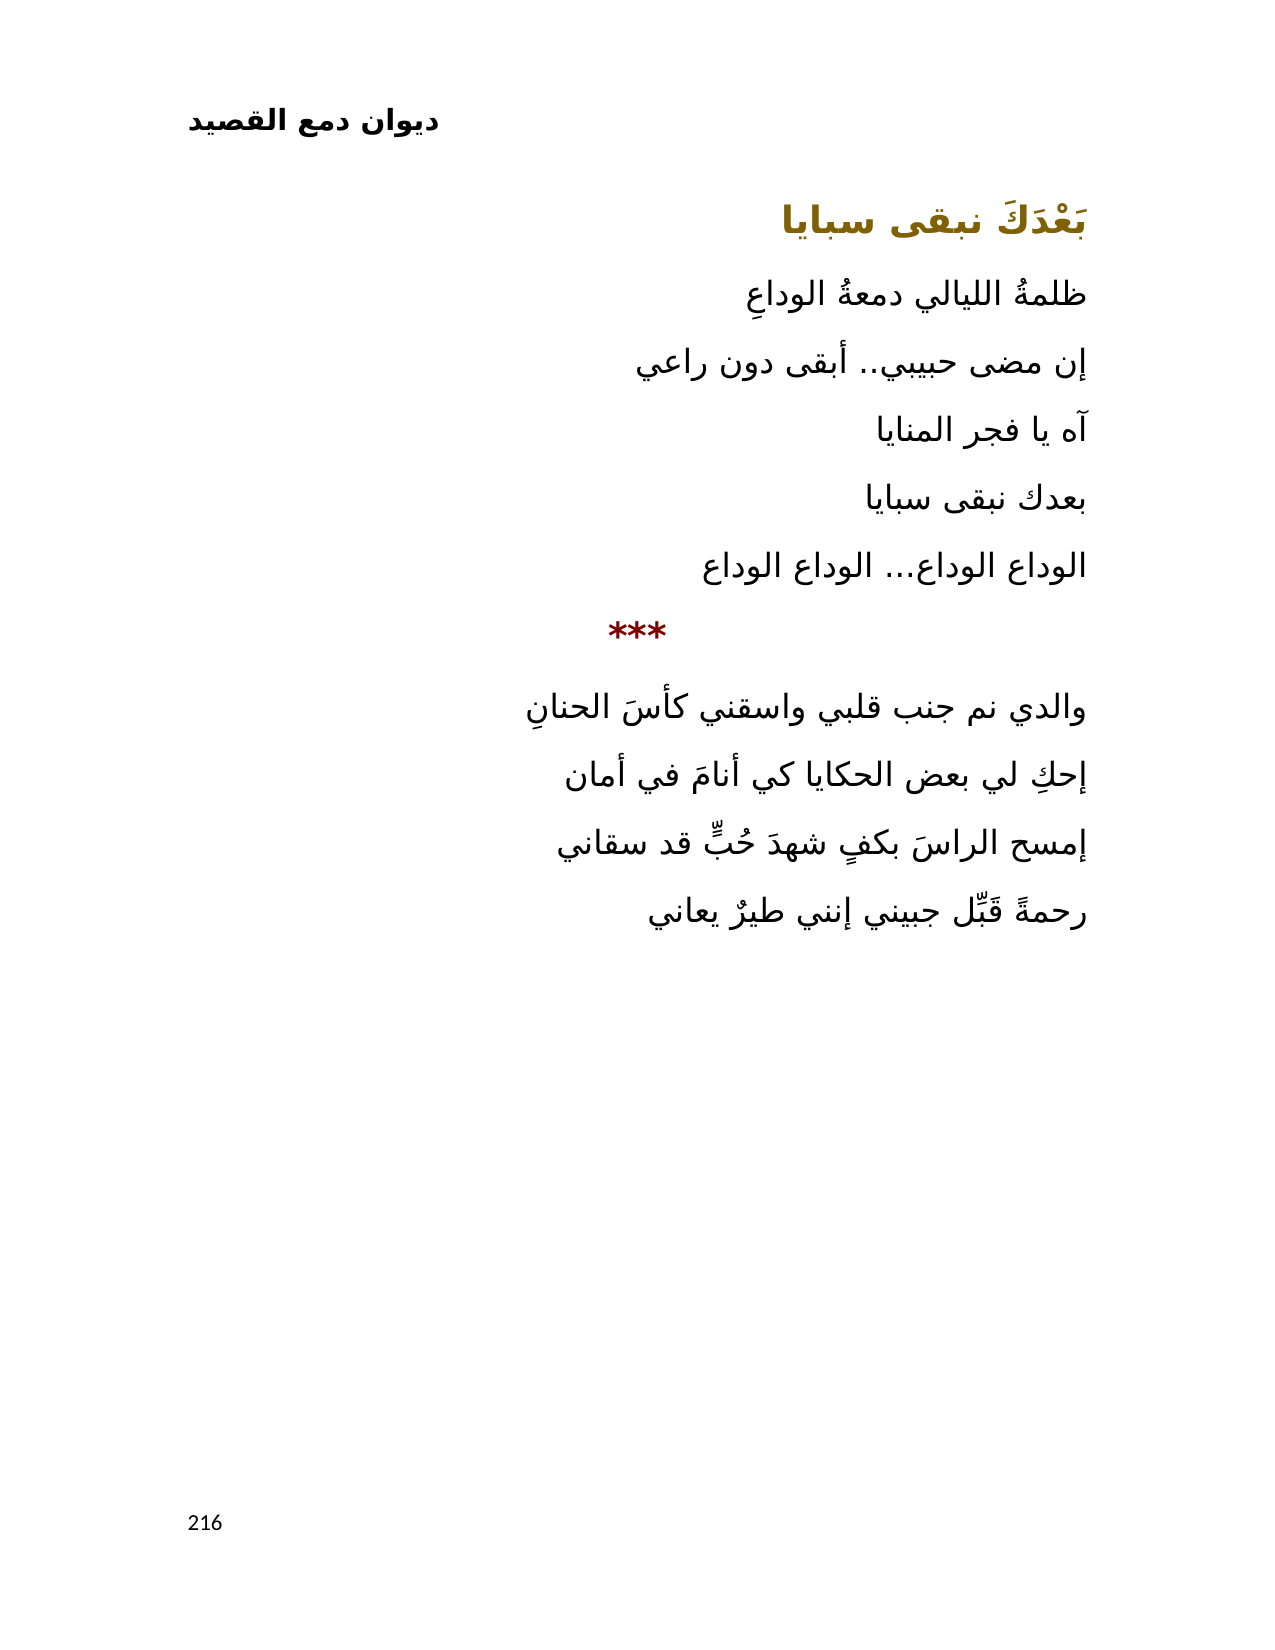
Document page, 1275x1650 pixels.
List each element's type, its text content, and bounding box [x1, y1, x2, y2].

text آه يا فجر المنايا [187, 411, 1087, 449]
text بعدك نبقى سبايا [187, 478, 1087, 517]
subtitle بَعْدَكَ نبقى سبايا [187, 198, 1087, 242]
text إن مضى حبيبي.. أبقى دون راعي [187, 342, 1087, 381]
text والدي نم جنب قلبي واسقني كأسَ الحنانِ [187, 687, 1087, 726]
text الوداع الوداع... الوداع الوداع [187, 547, 1087, 585]
text رحمةً قَبِّل جبيني إنني طيرٌ يعاني [187, 891, 1087, 930]
text *** [187, 614, 1087, 658]
text ظلمةُ الليالي دمعةُ الوداعِ [187, 274, 1087, 313]
text إحكِ لي بعض الحكايا كي أنامَ في أمان [187, 755, 1087, 794]
text إمسح الراسَ بكفٍ شهدَ حُبٍّ قد سقاني [187, 823, 1087, 862]
